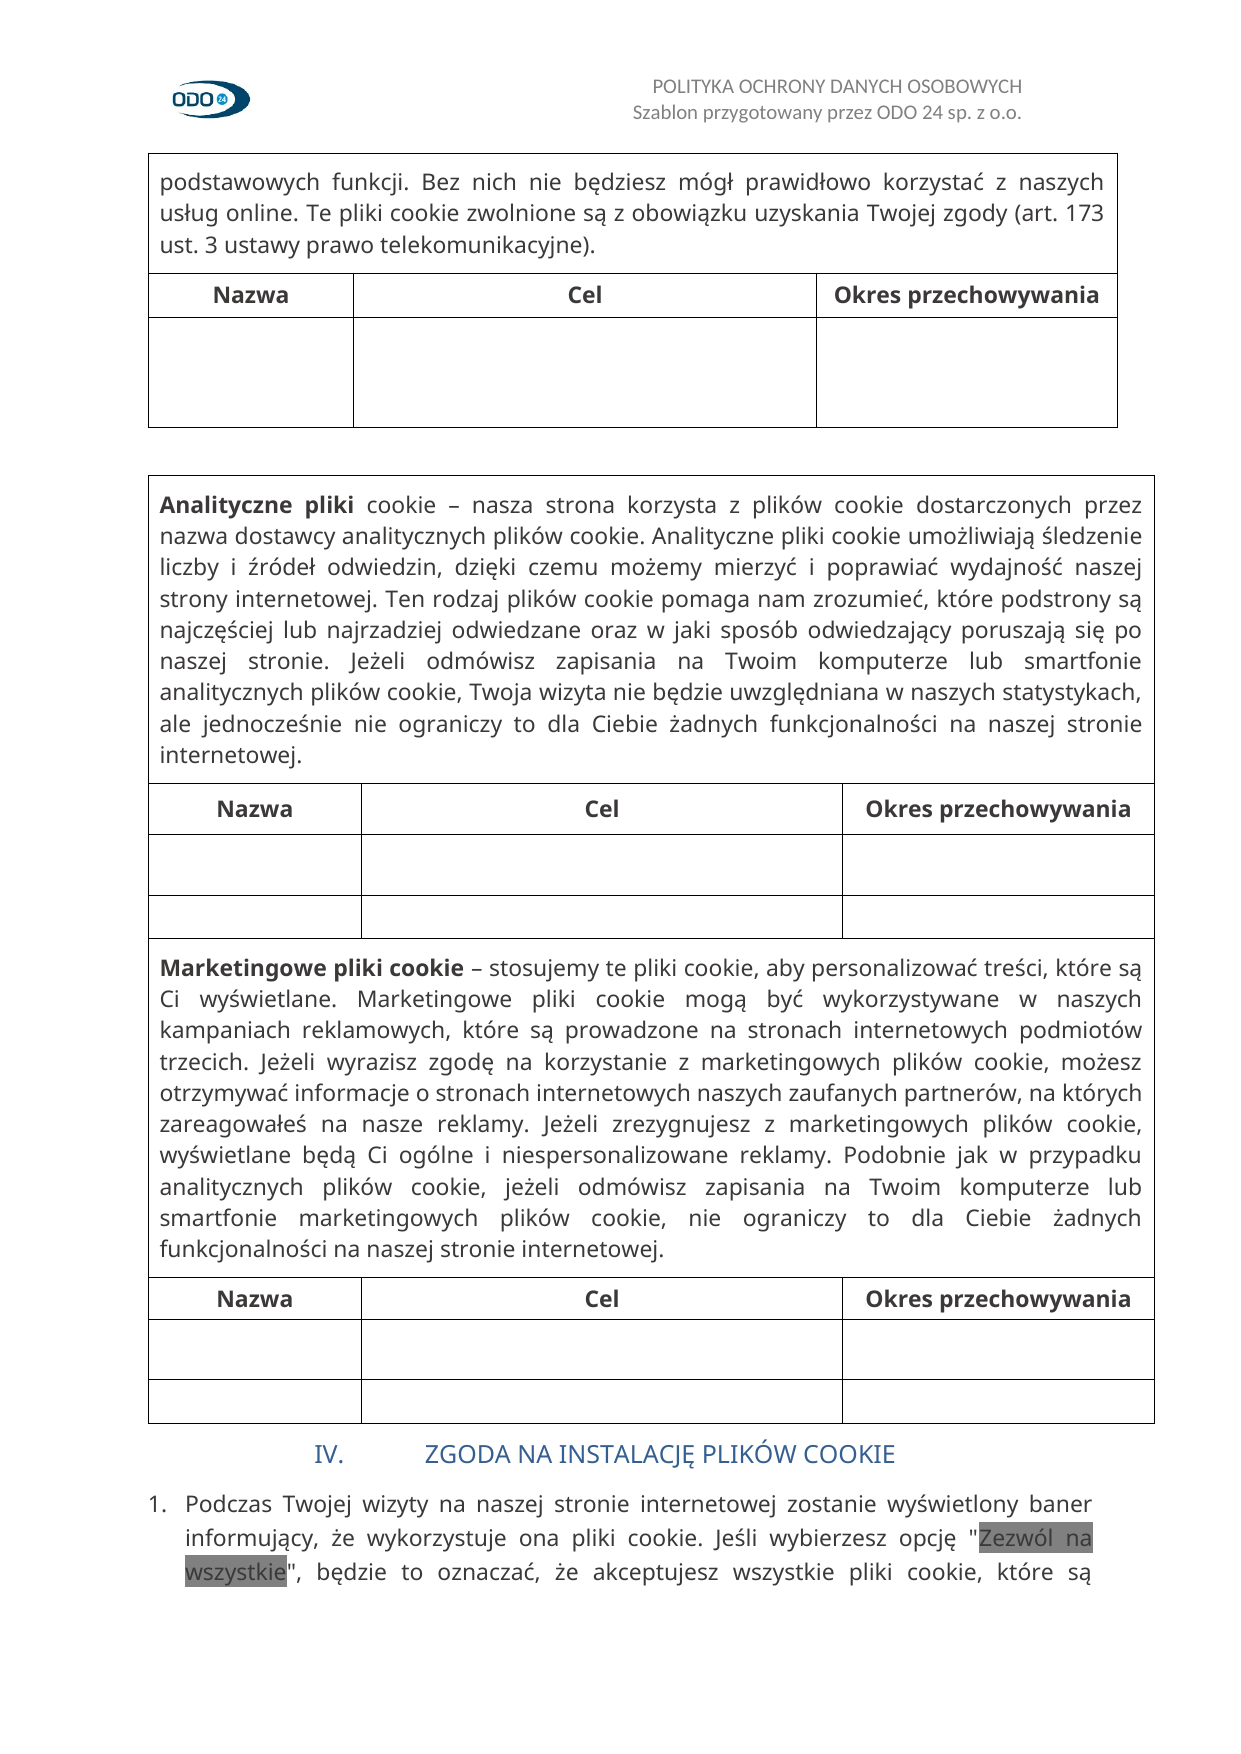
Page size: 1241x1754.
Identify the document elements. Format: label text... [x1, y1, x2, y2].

table_cell [843, 835, 1154, 895]
table_cell [362, 835, 842, 895]
table_cell Cel [362, 1278, 842, 1319]
table_header Analityczne pliki cookie – nasza strona korzysta z plików cookie dostarczonych przez nazwa dostawcy analitycznych plików cookie. Analityczne pliki cookie umożliwiają śledzenie liczby i źródeł odwiedzin, dzięki czemu możemy mierzyć i poprawiać wydajność naszej strony internetowej. Ten rodzaj plików cookie pomaga nam zrozumieć, które podstrony są najczęściej lub najrzadziej odwiedzane oraz w jaki sposób odwiedzający poruszają się po naszej stronie. Jeżeli odmówisz zapisania na Twoim komputerze lub smartfonie analitycznych plików cookie, Twoja wizyta nie będzie uwzględniana w naszych statystykach, ale jednocześnie nie ograniczy to dla Ciebie żadnych funkcjonalności na naszej stronie internetowej. [149, 476, 1154, 782]
subtitle ZGODA NA INSTALACJĘ PLIKÓW COOKIE [148, 1436, 1093, 1470]
table_cell [149, 318, 353, 427]
table_cell [362, 896, 842, 938]
table_cell [843, 1320, 1154, 1379]
table_cell Okres przechowywania [817, 274, 1117, 317]
table_cell Nazwa [149, 784, 361, 834]
table_cell Nazwa [149, 1278, 361, 1319]
table_cell Okres przechowywania [843, 1278, 1154, 1319]
table_cell Nazwa [149, 274, 353, 317]
table_cell Cel [354, 274, 816, 317]
table_cell [149, 1380, 361, 1423]
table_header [149, 154, 1117, 272]
table_cell [149, 835, 361, 895]
table_cell [362, 1320, 842, 1379]
table_cell [149, 1320, 361, 1379]
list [148, 1488, 1093, 1587]
table_cell [149, 896, 361, 938]
table_cell Cel [362, 784, 842, 834]
table_cell Marketingowe pliki cookie – stosujemy te pliki cookie, aby personalizować treści, które są Ci wyświetlane. Marketingowe pliki cookie mogą być wykorzystywane w naszych kampaniach reklamowych, które są prowadzone na stronach internetowych podmiotów trzecich. Jeżeli wyrazisz zgodę na korzystanie z marketingowych plików cookie, możesz otrzymywać informacje o stronach internetowych naszych zaufanych partnerów, na których zareagowałeś na nasze reklamy. Jeżeli zrezygnujesz z marketingowych plików cookie, wyświetlane będą Ci ogólne i niespersonalizowane reklamy. Podobnie jak w przypadku analitycznych plików cookie, jeżeli odmówisz zapisania na Twoim komputerze lub smartfonie marketingowych plików cookie, nie ograniczy to dla Ciebie żadnych funkcjonalności na naszej stronie internetowej. [149, 939, 1154, 1277]
table_cell [843, 1380, 1154, 1423]
table_cell Okres przechowywania [843, 784, 1154, 834]
table_cell [843, 896, 1154, 938]
picture [171, 80, 251, 119]
table_cell [354, 318, 816, 427]
table_cell [817, 318, 1117, 427]
table_cell [362, 1380, 842, 1423]
